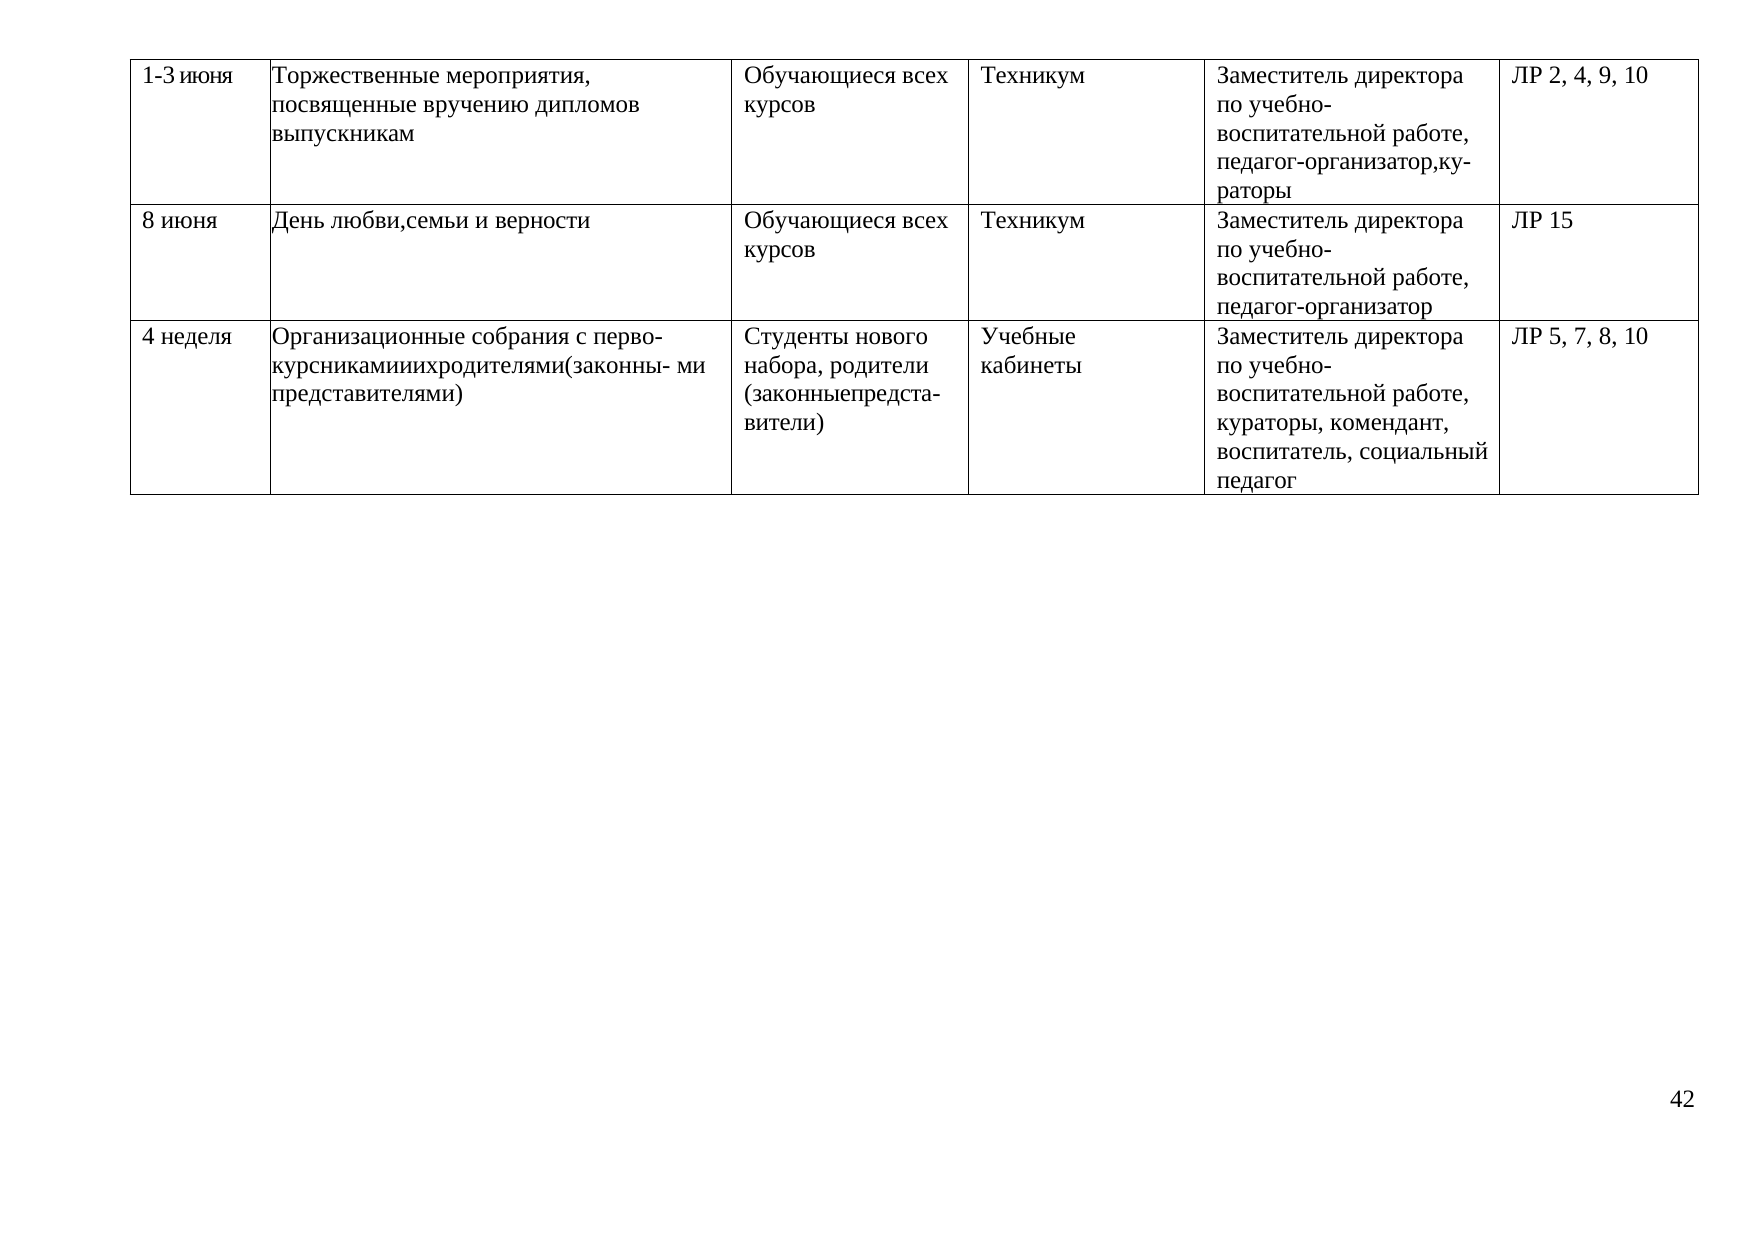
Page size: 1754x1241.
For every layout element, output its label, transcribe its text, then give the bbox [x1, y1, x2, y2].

table_cell Обучающиеся всех курсов [732, 205, 968, 320]
table_cell Заместитель директора по учебно- воспитательной работе, педагог-организатор,ку- раторы [1205, 60, 1499, 204]
table_cell Торжественные мероприятия, посвященные вручению дипломов выпускникам [271, 60, 731, 204]
table_cell Студенты нового набора, родители (законныепредста- вители) [732, 321, 968, 493]
table_cell Учебные кабинеты [969, 321, 1204, 493]
table_cell 8 июня [131, 205, 270, 320]
table_cell ЛР 2, 4, 9, 10 [1500, 60, 1698, 204]
table_cell Техникум [969, 60, 1204, 204]
table_cell ЛР 5, 7, 8, 10 [1500, 321, 1698, 493]
table_cell День любви,семьи и верности [271, 205, 731, 320]
table_cell 4 неделя [131, 321, 270, 493]
table_cell Обучающиеся всех курсов [732, 60, 968, 204]
table_cell Техникум [969, 205, 1204, 320]
table_cell 1-3 июня [131, 60, 270, 204]
table_cell Заместитель директора по учебно- воспитательной работе, кураторы, комендант, воспитатель, социальный педагог [1205, 321, 1499, 493]
table_cell Организационные собрания с перво- курсникамииихродителями(законны- ми представителями) [271, 321, 731, 493]
table_cell Заместитель директора по учебно- воспитательной работе, педагог-организатор [1205, 205, 1499, 320]
table_cell ЛР 15 [1500, 205, 1698, 320]
